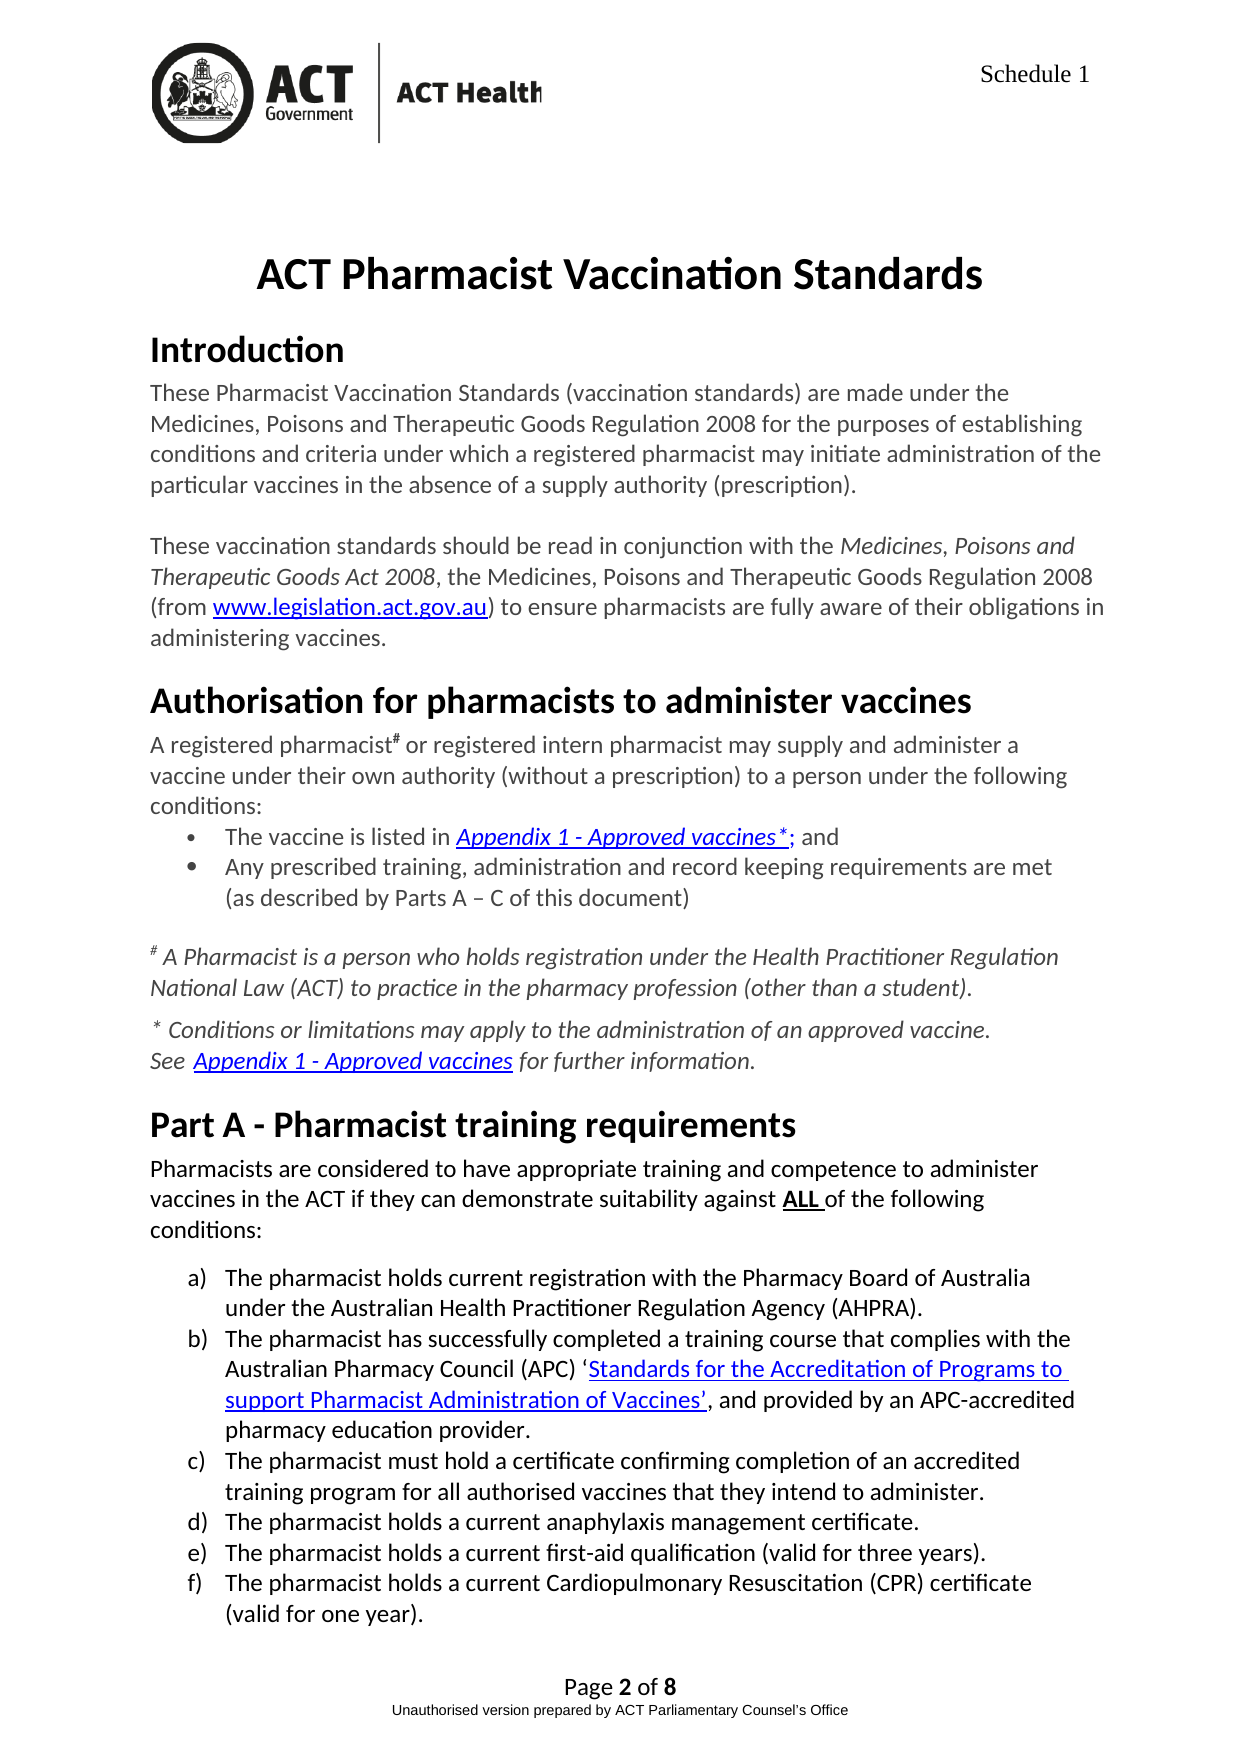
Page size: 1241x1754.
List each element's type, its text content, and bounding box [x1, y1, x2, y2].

list The pharmacist holds a current first-aid qualification (valid for three years). [187, 1537, 1090, 1567]
list The pharmacist must hold a certificate confirming completion of an accredited training program for all authorised vaccines that they intend to administer. [187, 1445, 1090, 1506]
picture [150, 42, 541, 143]
text A registered pharmacist# or registered intern pharmacist may supply and administer a vaccine under their own authority (without a prescription) to a person under the following conditions: [150, 729, 1090, 821]
list The vaccine is listed in Appendix 1 - Approved vaccines*; and [187, 821, 1090, 851]
text These vaccination standards should be read in conjunction with the Medicines, Poisons and Therapeutic Goods Act 2008, the Medicines, Poisons and Therapeutic Goods Regulation 2008 (from www.legislation.act.gov.au) to ensure pharmacists are fully aware of their obligations in administering vaccines. [150, 530, 1121, 652]
list The pharmacist holds a current Cardiopulmonary Resuscitation (CPR) certificate (valid for one year). [187, 1567, 1090, 1628]
subtitle Authorisation for pharmacists to administer vaccines [150, 677, 1090, 723]
text # A Pharmacist is a person who holds registration under the Health Practitioner Regulation National Law (ACT) to practice in the pharmacy profession (other than a student). [150, 941, 1090, 1002]
text Pharmacists are considered to have appropriate training and competence to administer vaccines in the ACT if they can demonstrate suitability against ALL of the following conditions: [150, 1153, 1090, 1244]
subtitle ACT Pharmacist Vaccination Standards [150, 244, 1090, 301]
text * Conditions or limitations may apply to the administration of an approved vaccine. See Appendix 1 - Approved vaccines for further information. [150, 1015, 1090, 1076]
list The pharmacist holds current registration with the Pharmacy Board of Australia under the Australian Health Practitioner Regulation Agency (AHPRA). [187, 1262, 1090, 1323]
text These Pharmacist Vaccination Standards (vaccination standards) are made under the Medicines, Poisons and Therapeutic Goods Regulation 2008 for the purposes of establishing conditions and criteria under which a registered pharmacist may initiate administration of the particular vaccines in the absence of a supply authority (prescription). [150, 378, 1121, 500]
list The pharmacist has successfully completed a training course that complies with the Australian Pharmacy Council (APC) ‘Standards for the Accreditation of Programs to support Pharmacist Administration of Vaccines’, and provided by an APC-accredited pharmacy education provider. [187, 1323, 1090, 1445]
list Any prescribed training, administration and record keeping requirements are met (as described by Parts A – C of this document) [187, 851, 1090, 941]
subtitle Introduction [150, 326, 1090, 371]
subtitle Part A - Pharmacist training requirements [150, 1101, 1090, 1147]
list The pharmacist holds a current anaphylaxis management certificate. [187, 1506, 1090, 1537]
